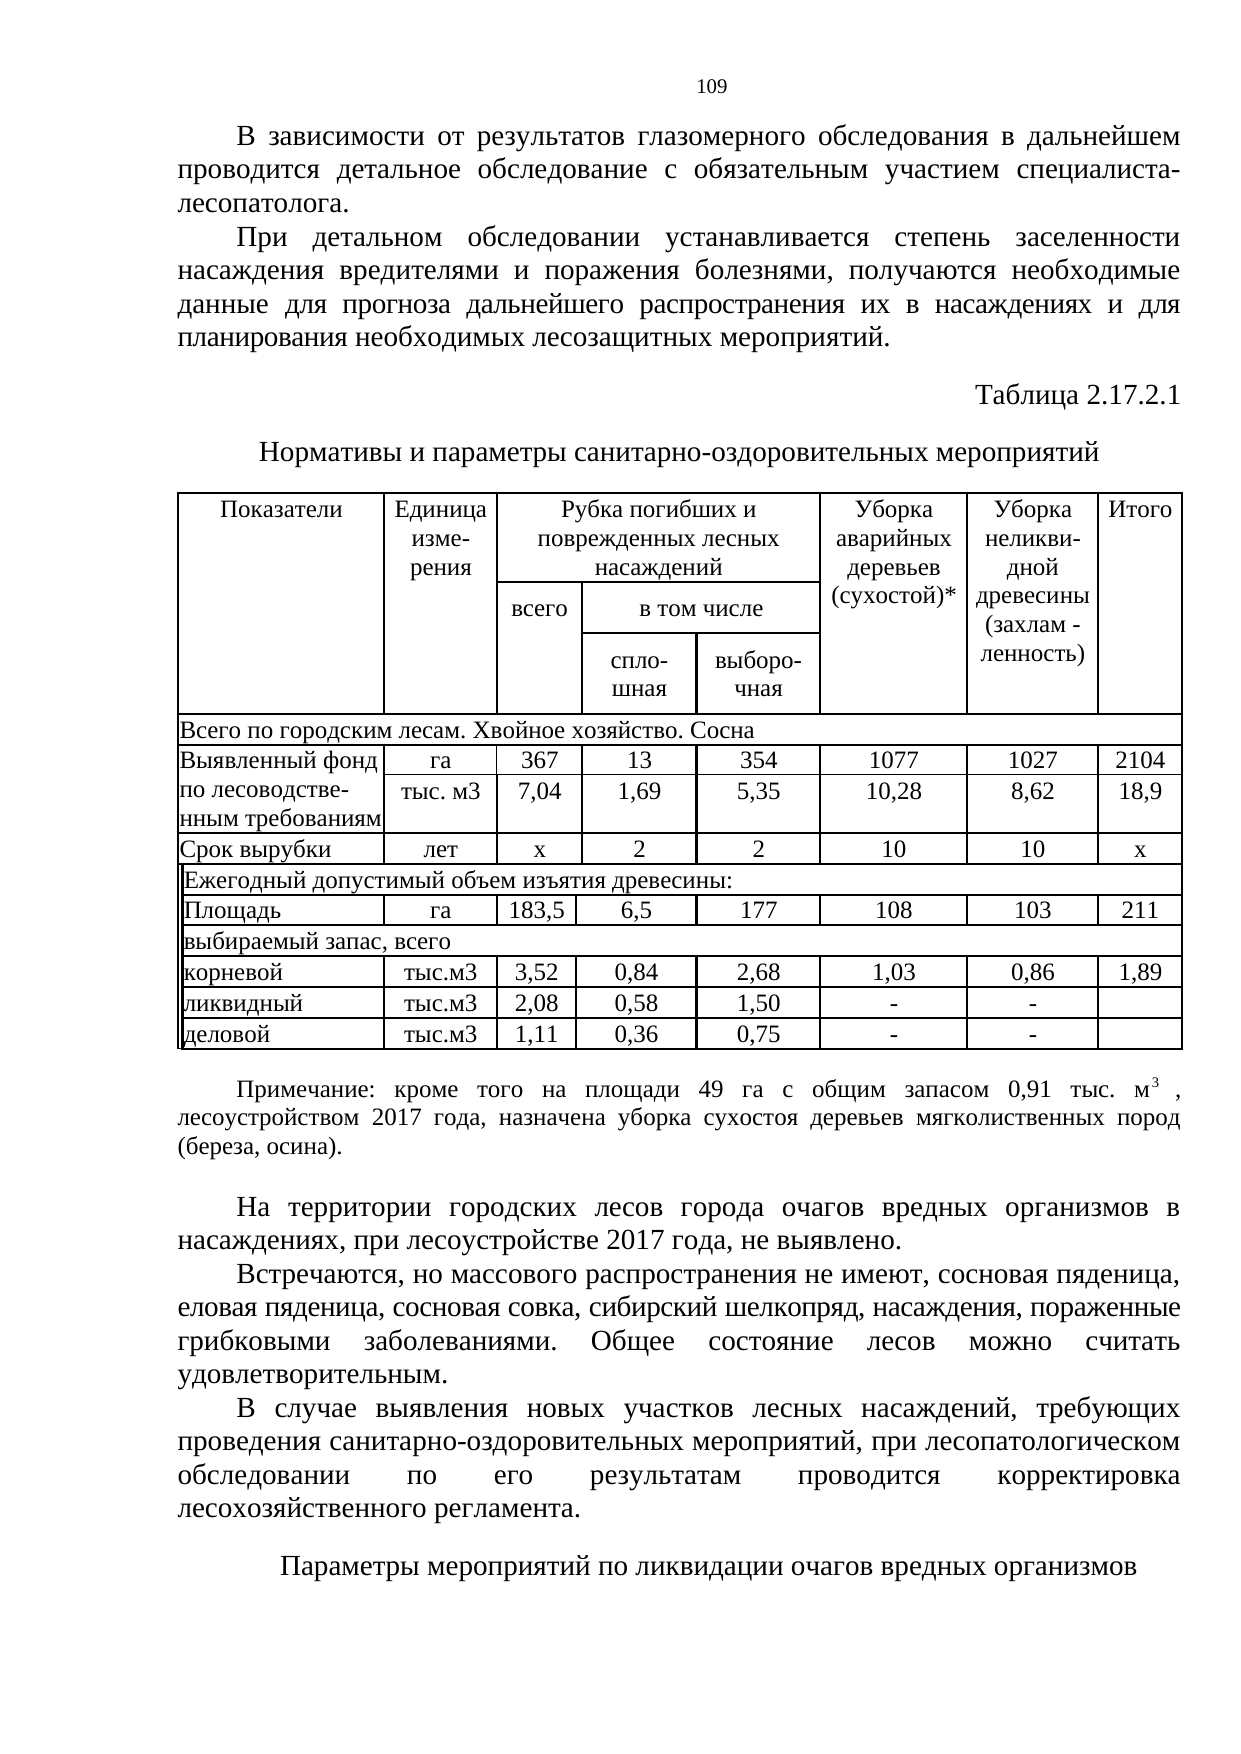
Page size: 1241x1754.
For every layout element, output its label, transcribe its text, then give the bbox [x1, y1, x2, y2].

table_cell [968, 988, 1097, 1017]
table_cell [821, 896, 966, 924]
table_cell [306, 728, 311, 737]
text Встречаются, но массового распространения не имеют, сосновая пяденица, еловая пяденица, сосновая совка, сибирский шелкопряд, насаждения, пораженные грибковыми заболеваниями. Общее состояние лесов можно считать удовлетворительным. [177, 1256, 1181, 1390]
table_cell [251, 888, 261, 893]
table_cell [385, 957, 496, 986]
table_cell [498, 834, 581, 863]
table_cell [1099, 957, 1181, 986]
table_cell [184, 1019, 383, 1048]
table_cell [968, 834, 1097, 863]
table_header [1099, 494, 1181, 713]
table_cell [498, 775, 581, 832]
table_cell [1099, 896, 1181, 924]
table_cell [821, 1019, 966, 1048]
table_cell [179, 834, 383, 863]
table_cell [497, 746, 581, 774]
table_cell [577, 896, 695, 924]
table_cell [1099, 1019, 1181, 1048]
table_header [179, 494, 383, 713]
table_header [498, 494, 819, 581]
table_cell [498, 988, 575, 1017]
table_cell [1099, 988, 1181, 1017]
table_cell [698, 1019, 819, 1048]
text В зависимости от результатов глазомерного обследования в дальнейшем проводится детальное обследование с обязательным участием специалиста-лесопатолога. [177, 118, 1181, 219]
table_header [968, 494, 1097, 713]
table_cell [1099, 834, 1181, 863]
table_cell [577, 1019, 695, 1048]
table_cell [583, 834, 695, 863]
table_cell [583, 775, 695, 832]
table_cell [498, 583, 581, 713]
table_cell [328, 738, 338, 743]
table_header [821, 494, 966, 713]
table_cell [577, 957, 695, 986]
text При детальном обследовании устанавливается степень заселенности насаждения вредителями и поражения болезнями, получаются необходимые данные для прогноза дальнейшего распространения их в насаждениях и для планирования необходимых лесозащитных мероприятий. [177, 219, 1181, 353]
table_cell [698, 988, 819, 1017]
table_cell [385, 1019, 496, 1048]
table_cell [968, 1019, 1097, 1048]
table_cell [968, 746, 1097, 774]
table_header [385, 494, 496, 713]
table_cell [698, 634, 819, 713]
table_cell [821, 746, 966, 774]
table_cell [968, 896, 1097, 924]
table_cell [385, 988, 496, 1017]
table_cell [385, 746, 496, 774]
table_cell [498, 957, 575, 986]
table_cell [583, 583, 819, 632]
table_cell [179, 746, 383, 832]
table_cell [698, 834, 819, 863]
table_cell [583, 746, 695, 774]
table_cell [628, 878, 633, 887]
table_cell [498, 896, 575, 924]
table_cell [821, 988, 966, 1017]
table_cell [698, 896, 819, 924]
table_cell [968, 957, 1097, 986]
text В случае выявления новых участков лесных насаждений, требующих проведения санитарно-оздоровительных мероприятий, при лесопатологическом обследовании по его результатам проводится корректировка лесохозяйственного регламента. [177, 1390, 1181, 1524]
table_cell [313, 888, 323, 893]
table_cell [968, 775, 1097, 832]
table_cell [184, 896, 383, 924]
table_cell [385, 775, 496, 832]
text Таблица 2.17.2.1 [177, 377, 1181, 411]
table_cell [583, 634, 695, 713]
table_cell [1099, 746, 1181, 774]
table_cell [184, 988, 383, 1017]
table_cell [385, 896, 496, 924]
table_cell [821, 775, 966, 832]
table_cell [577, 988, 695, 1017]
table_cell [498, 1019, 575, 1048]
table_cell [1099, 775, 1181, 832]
text На территории городских лесов города очагов вредных организмов в насаждениях, при лесоустройстве 2017 года, не выявлено. [177, 1189, 1181, 1256]
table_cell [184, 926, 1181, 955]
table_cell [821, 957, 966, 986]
text Примечание: кроме того на площади 49 га с общим запасом 0,91 тыс. м3 , лесоустройством 2017 года, назначена уборка сухостоя деревьев мягколиственных пород (береза, осина). [177, 1074, 1181, 1160]
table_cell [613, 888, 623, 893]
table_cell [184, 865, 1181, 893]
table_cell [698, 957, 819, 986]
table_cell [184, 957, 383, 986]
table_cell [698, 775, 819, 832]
text Нормативы и параметры санитарно-оздоровительных мероприятий [177, 434, 1181, 468]
text Параметры мероприятий по ликвидации очагов вредных организмов [177, 1548, 1181, 1582]
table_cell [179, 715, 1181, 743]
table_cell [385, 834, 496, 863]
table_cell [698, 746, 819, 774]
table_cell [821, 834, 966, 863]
